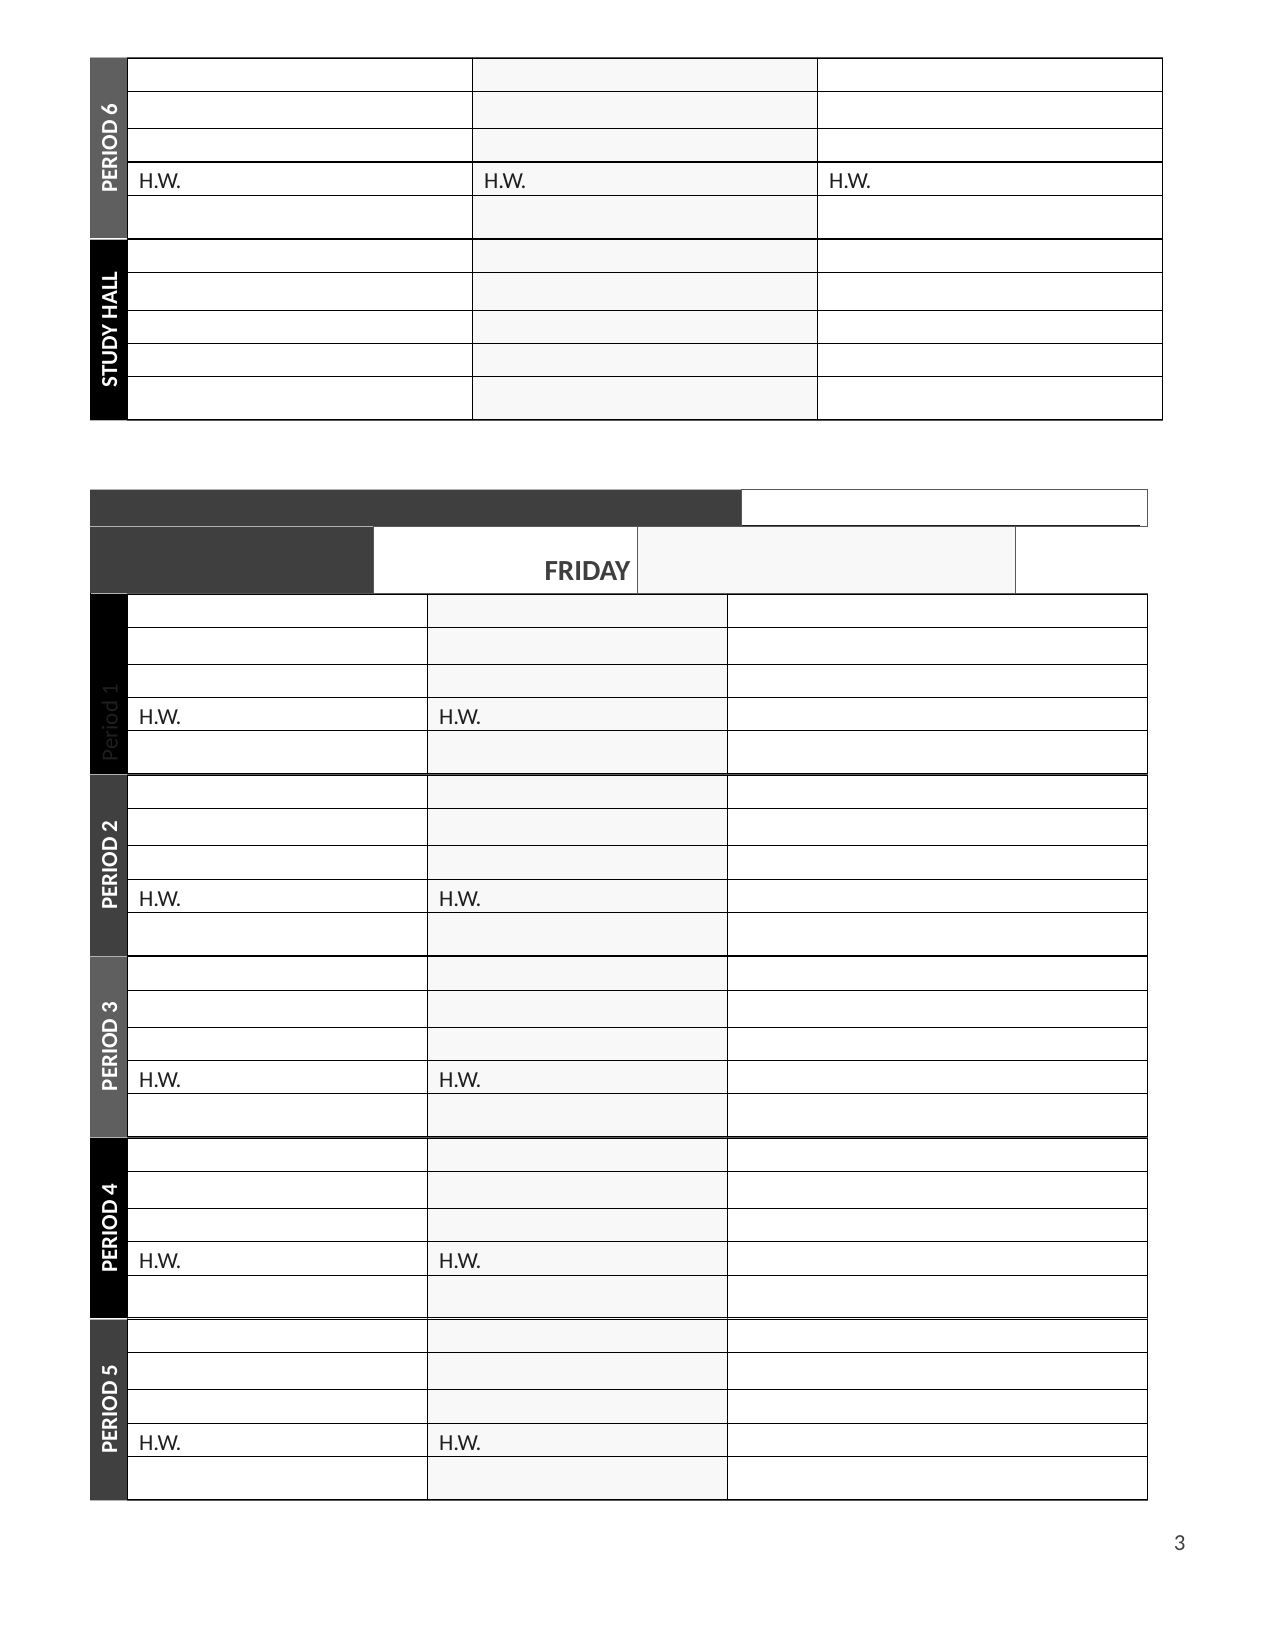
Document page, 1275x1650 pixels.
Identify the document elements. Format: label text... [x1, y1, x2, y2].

table_cell [128, 913, 427, 955]
table_cell [428, 1276, 727, 1317]
table_cell friday [374, 527, 637, 593]
table_cell [728, 1139, 1147, 1171]
table_header [428, 595, 727, 627]
table_cell [428, 1320, 727, 1352]
table_header Period 1 [91, 594, 127, 774]
table_header [742, 490, 1147, 526]
table_cell [473, 163, 817, 195]
table_cell period 5 [90, 1320, 127, 1500]
table_cell [128, 1457, 427, 1499]
table_cell [728, 957, 1147, 990]
table_cell [473, 344, 817, 376]
table_header [728, 595, 1147, 627]
table_header [728, 665, 1147, 697]
table_cell [128, 991, 427, 1027]
table_cell [473, 240, 817, 272]
table_cell [428, 991, 727, 1027]
table_cell [728, 1390, 1147, 1423]
table_cell [128, 273, 472, 310]
table_cell [818, 196, 1162, 238]
table_cell [128, 809, 427, 845]
table_cell [128, 196, 472, 238]
table_cell [428, 1139, 727, 1171]
table_header [728, 698, 1147, 730]
table_cell [128, 129, 472, 161]
table_cell [128, 1353, 427, 1389]
table_cell [128, 1320, 427, 1352]
table_cell [473, 273, 817, 310]
table_header [728, 731, 1147, 773]
table_cell [728, 809, 1147, 845]
table_cell [818, 129, 1162, 161]
table_header [728, 628, 1147, 664]
table_cell [128, 92, 472, 128]
table_cell [728, 1457, 1147, 1499]
table_cell [428, 913, 727, 955]
table_cell [128, 1094, 427, 1136]
table_header [128, 665, 427, 697]
table_cell [473, 129, 817, 161]
table_cell [428, 809, 727, 845]
table_cell [128, 880, 427, 912]
table_cell [128, 344, 472, 376]
table_header [128, 731, 427, 773]
table_cell [128, 1390, 427, 1423]
table_cell period 4 [90, 1138, 127, 1318]
table_cell [428, 1172, 727, 1208]
table_cell [428, 957, 727, 990]
table_cell [728, 1320, 1147, 1352]
table_header [428, 731, 727, 773]
table_cell [128, 1209, 427, 1241]
table_cell [728, 1242, 1147, 1275]
table_cell [428, 1028, 727, 1060]
table_cell [818, 163, 1162, 195]
table_cell [428, 1424, 727, 1456]
table_header [128, 698, 427, 730]
table_cell thursday [90, 527, 373, 593]
table_cell [428, 1457, 727, 1499]
table_cell [728, 846, 1147, 879]
table_cell [728, 1276, 1147, 1317]
table_cell [428, 1353, 727, 1389]
table_cell [428, 1209, 727, 1241]
table_header [128, 595, 427, 627]
table_cell [473, 196, 817, 238]
table_cell [128, 1139, 427, 1171]
table_cell [638, 527, 1015, 593]
table_cell [128, 311, 472, 343]
table_cell [128, 1276, 427, 1317]
table_cell [728, 1172, 1147, 1208]
table_cell [128, 1061, 427, 1093]
table_cell [818, 377, 1162, 419]
table_cell [428, 1390, 727, 1423]
table_cell [818, 273, 1162, 310]
table_cell [728, 913, 1147, 955]
table_cell period 2 [90, 775, 127, 956]
table_cell [428, 1242, 727, 1275]
table_cell [473, 311, 817, 343]
table_cell [473, 92, 817, 128]
table_cell [728, 776, 1147, 808]
table_cell [728, 1424, 1147, 1456]
table_header [128, 628, 427, 664]
table_cell [128, 377, 472, 419]
table_header [428, 665, 727, 697]
table_cell [818, 240, 1162, 272]
table_cell [128, 1172, 427, 1208]
table_cell period 6 [90, 58, 127, 238]
table_cell [728, 1028, 1147, 1060]
table_cell [128, 957, 427, 990]
table_cell [428, 776, 727, 808]
table_cell [128, 1242, 427, 1275]
table_cell [428, 1094, 727, 1136]
table_cell [128, 1424, 427, 1456]
table_cell [818, 92, 1162, 128]
table_cell [728, 1353, 1147, 1389]
table_cell [818, 311, 1162, 343]
table_cell [818, 59, 1162, 91]
table_cell [128, 163, 472, 195]
table_cell [428, 1061, 727, 1093]
table_cell [428, 846, 727, 879]
table_cell [728, 1094, 1147, 1136]
table_cell [728, 991, 1147, 1027]
table_cell [128, 776, 427, 808]
table_cell [128, 846, 427, 879]
table_cell [428, 880, 727, 912]
table_cell [473, 59, 817, 91]
table_cell [818, 344, 1162, 376]
table_cell [128, 1028, 427, 1060]
table_header [428, 628, 727, 664]
table_cell study hall [90, 240, 127, 420]
table_header [428, 698, 727, 730]
table_cell [728, 880, 1147, 912]
table_cell [128, 240, 472, 272]
table_cell [728, 1061, 1147, 1093]
table_cell [728, 1209, 1147, 1241]
table_cell [128, 59, 472, 91]
table_cell [473, 377, 817, 419]
table_header parent signature [90, 490, 741, 526]
table_cell period 3 [90, 957, 127, 1137]
